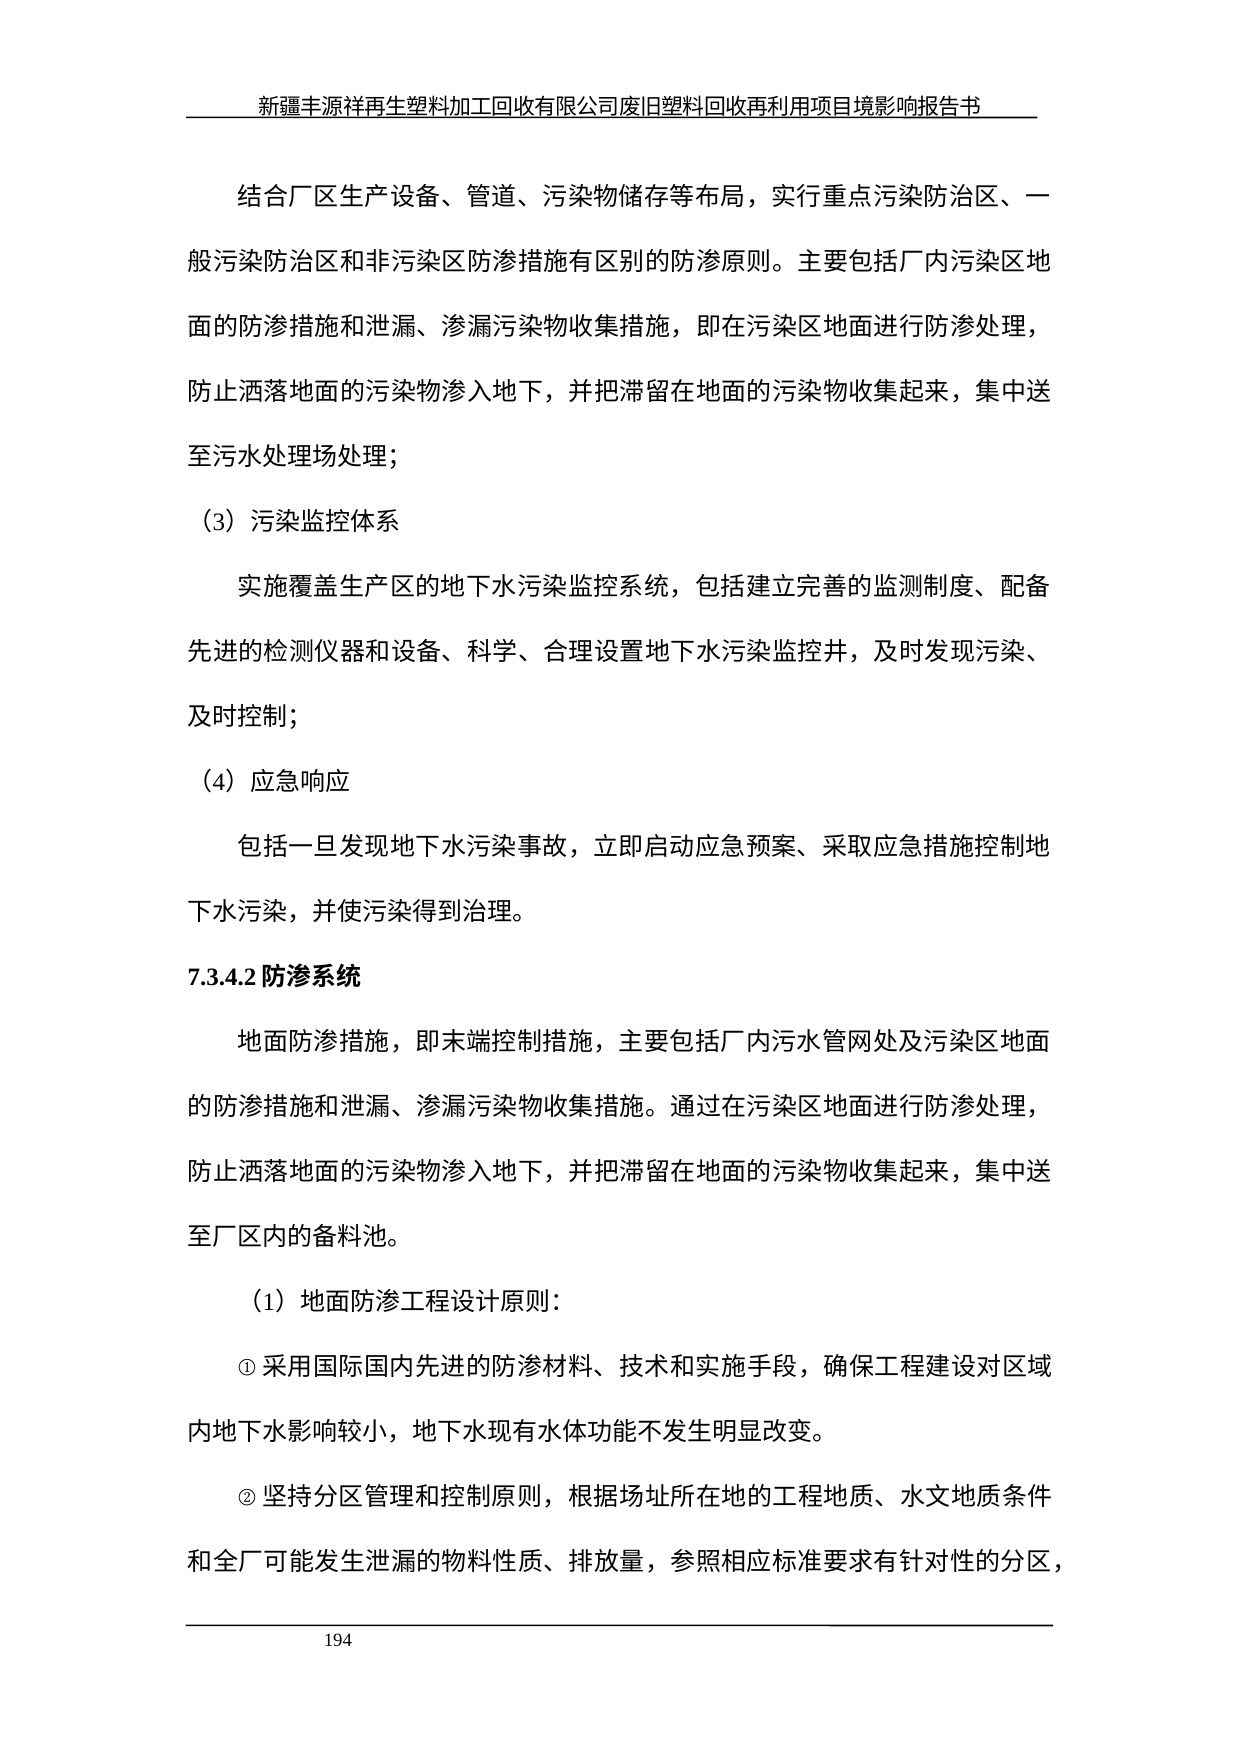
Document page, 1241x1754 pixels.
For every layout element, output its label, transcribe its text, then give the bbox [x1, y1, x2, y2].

text 包括一旦发现地下水污染事故，立即启动应急预案、采取应急措施控制地下水污染，并使污染得到治理。 [187, 812, 1053, 942]
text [187, 1462, 1053, 1592]
list 污染监控体系 [187, 487, 1053, 552]
text 地面防渗措施，即末端控制措施，主要包括厂内污水管网处及污染区地面的防渗措施和泄漏、渗漏污染物收集措施。通过在污染区地面进行防渗处理，防止洒落地面的污染物渗入地下，并把滞留在地面的污染物收集起来，集中送至厂区内的备料池。 [187, 1007, 1053, 1267]
text 实施覆盖生产区的地下水污染监控系统，包括建立完善的监测制度、配备先进的检测仪器和设备、科学、合理设置地下水污染监控井，及时发现污染、及时控制； [187, 552, 1053, 747]
text ①采用国际国内先进的防渗材料、技术和实施手段，确保工程建设对区域内地下水影响较小，地下水现有水体功能不发生明显改变。 [187, 1332, 1053, 1462]
list 应急响应 [187, 747, 1053, 812]
text 7.3.4.2防渗系统 [187, 942, 1053, 1007]
text （1）地面防渗工程设计原则： [187, 1267, 1053, 1332]
text 结合厂区生产设备、管道、污染物储存等布局，实行重点污染防治区、一般污染防治区和非污染区防渗措施有区别的防渗原则。主要包括厂内污染区地面的防渗措施和泄漏、渗漏污染物收集措施，即在污染区地面进行防渗处理，防止洒落地面的污染物渗入地下，并把滞留在地面的污染物收集起来，集中送至污水处理场处理； [187, 162, 1053, 487]
